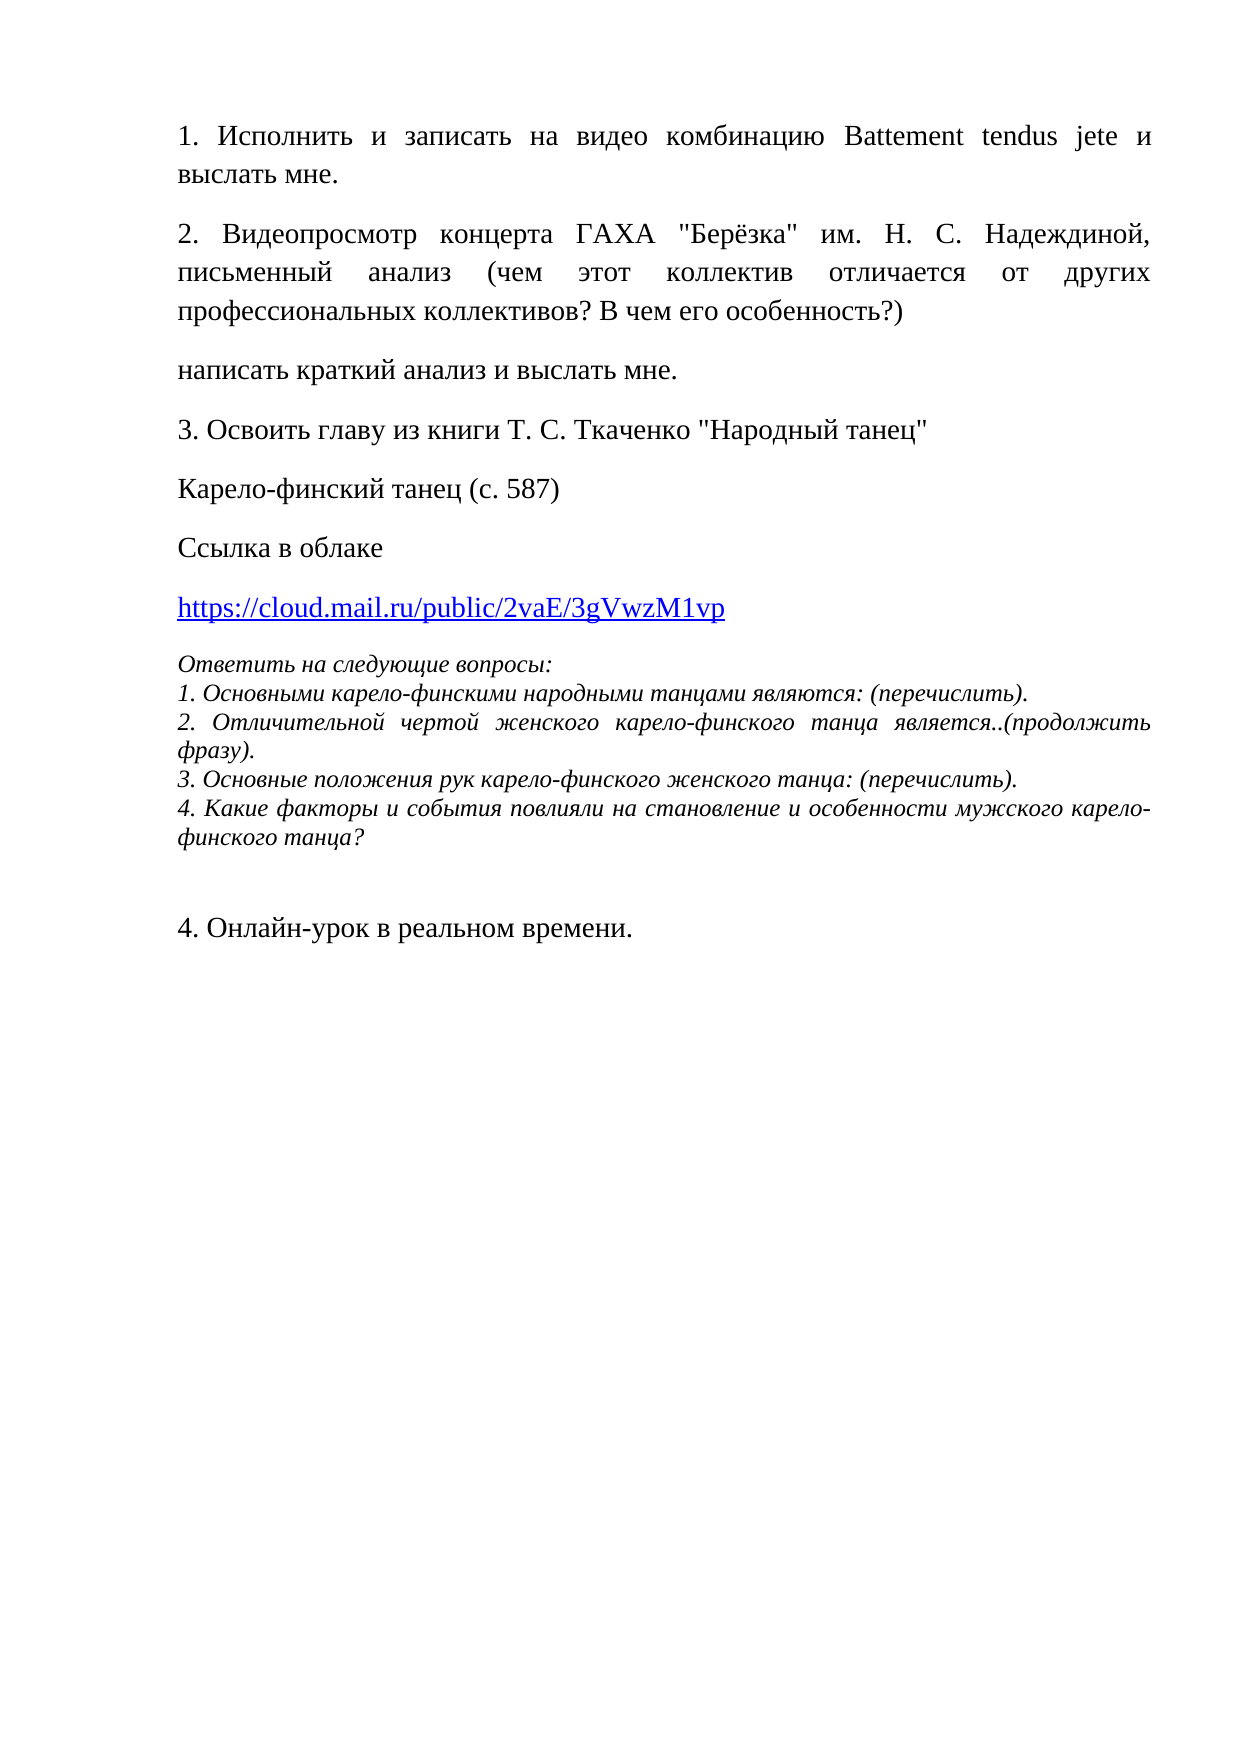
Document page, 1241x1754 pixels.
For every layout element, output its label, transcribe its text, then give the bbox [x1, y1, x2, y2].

text 1. Исполнить и записать на видео комбинацию Battement tendus jete и выслать мне. [177, 118, 1152, 190]
text 3. Освоить главу из книги Т. С. Ткаченко "Народный танец" [177, 412, 1152, 445]
text 2. Отличительной чертой женского карело-финского танца является..(продолжить фразу). [177, 707, 1152, 764]
text 2. Видеопросмотр концерта ГАХА "Берёзка" им. Н. С. Надеждиной, письменный анализ (чем этот коллектив отличается от других профессиональных коллективов? В чем его особенность?) [177, 216, 1152, 327]
text 4. Какие факторы и события повлияли на становление и особенности мужского карело-финского танца? [177, 793, 1152, 851]
text Ссылка в облаке [177, 531, 1152, 564]
text 1. Основными карело-финскими народными танцами являются: (перечислить). [177, 678, 1152, 707]
text Ответить на следующие вопросы: [177, 649, 1152, 678]
text Карело-финский танец (с. 587) [177, 471, 1152, 505]
text написать краткий анализ и выслать мне. [177, 352, 1152, 386]
text 4. Онлайн-урок в реальном времени. [177, 910, 1152, 943]
text https://cloud.mail.ru/public/2vaE/3gVwzM1vp [177, 590, 1152, 623]
text 3. Основные положения рук карело-финского женского танца: (перечислить). [177, 764, 1152, 793]
